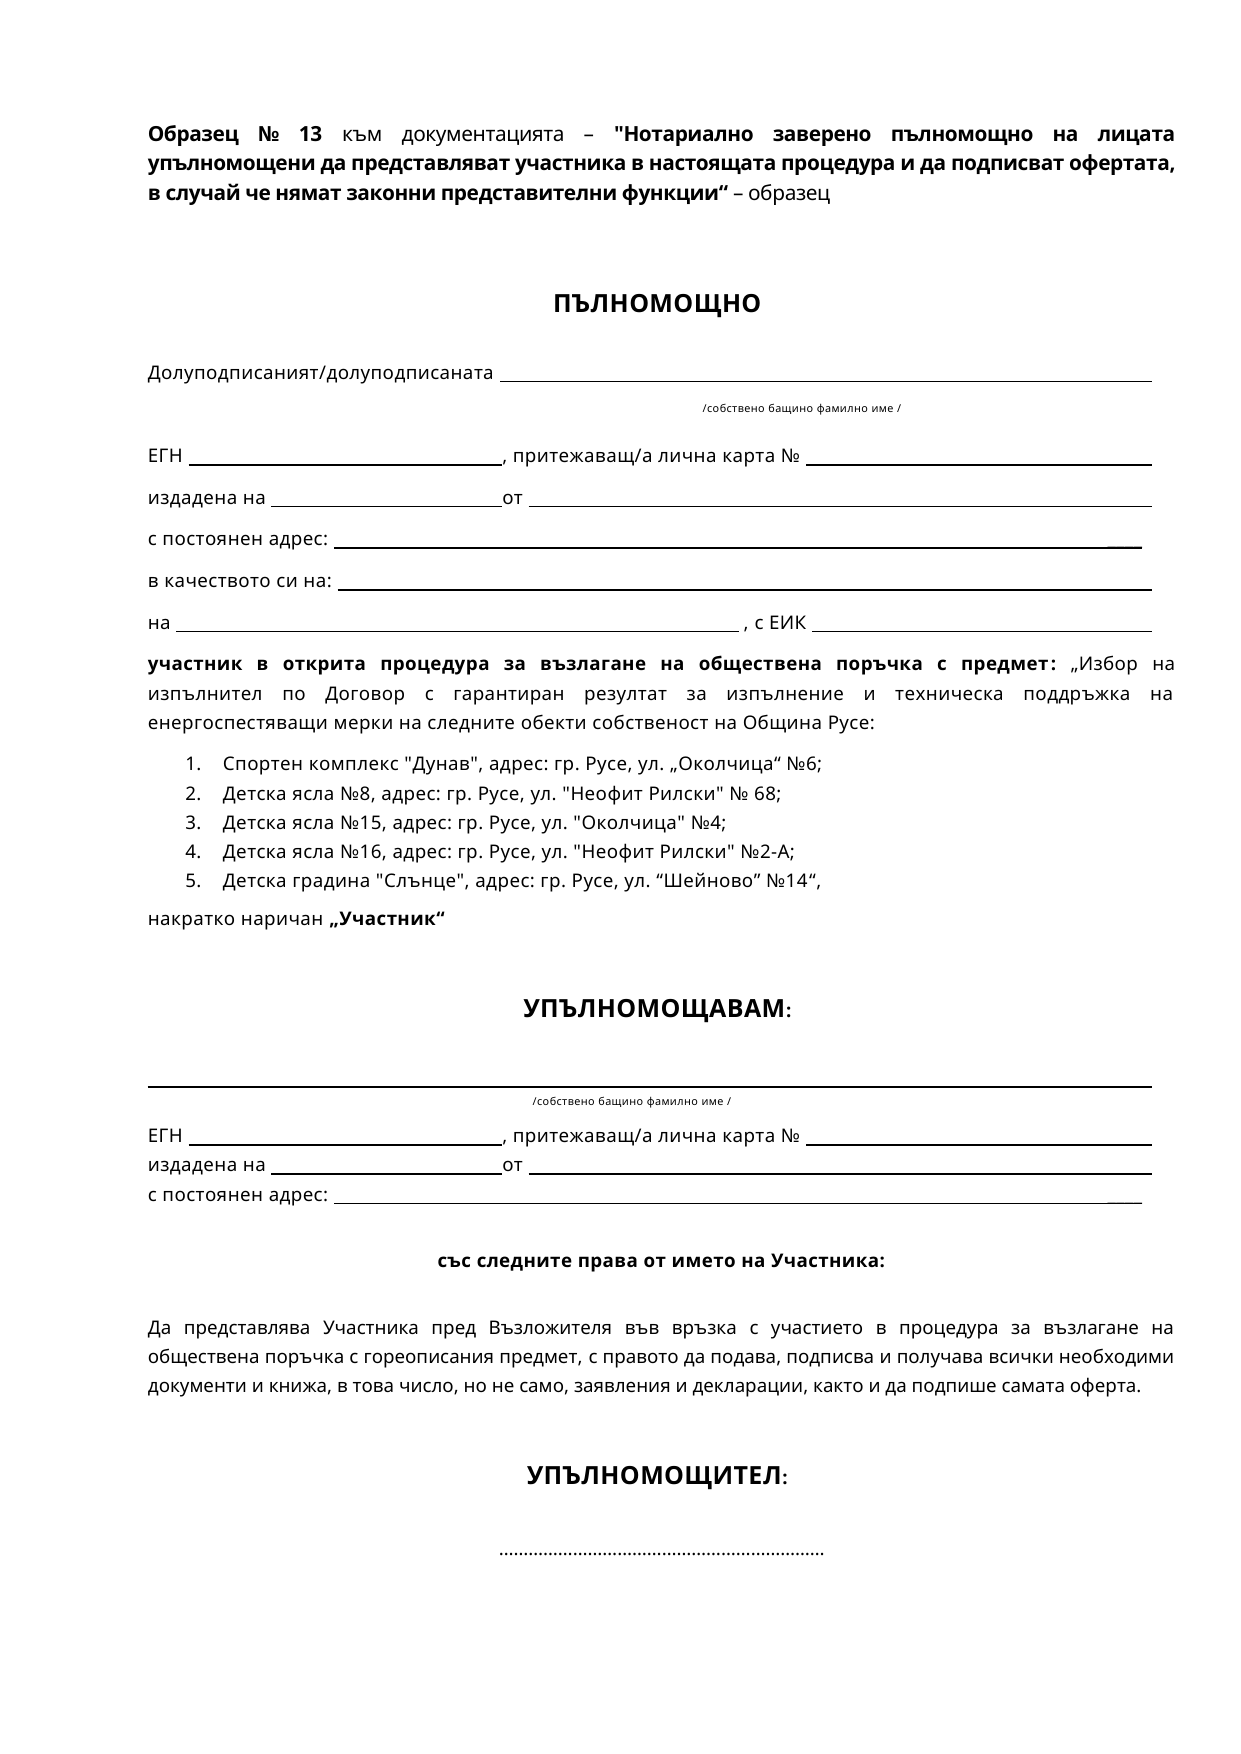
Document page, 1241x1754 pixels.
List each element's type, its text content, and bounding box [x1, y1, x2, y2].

list Спортен комплекс "Дунав", адрес: гр. Русе, ул. „Околчица“ №6; [185, 747, 1175, 777]
text Долуподписаният/долуподписаната [148, 356, 1166, 385]
text издадена на от [148, 1148, 1167, 1178]
list Детска градина "Слънце", адрес: гр. Русе, ул. “Шейново” №14“, [185, 864, 1166, 893]
text със следните права от името на Участника: [148, 1244, 1175, 1273]
text /собствено бащино фамилно име / [148, 1090, 1116, 1119]
list Детска ясла №16, адрес: гр. Русе, ул. "Неофит Рилски" №2-А; [185, 835, 1166, 864]
text на , с ЕИК [148, 606, 1167, 635]
text ПЪЛНОМОЩНО [148, 289, 1166, 318]
text в качеството си на: [148, 564, 1167, 593]
text с постоянен адрес: ____ [148, 1178, 1167, 1207]
text издадена на от [148, 481, 1167, 510]
text ЕГН , притежаващ/а лична карта № [148, 1119, 1167, 1148]
text /собствено бащино фамилно име / [487, 397, 1116, 427]
text ………………………………………………………… [148, 1532, 1175, 1561]
list Детска ясла №8, адрес: гр. Русе, ул. "Неофит Рилски" № 68; [185, 777, 1175, 806]
text с постоянен адрес: ____ [148, 522, 1167, 552]
text УПЪЛНОМОЩАВАМ: [148, 994, 1166, 1023]
list Детска ясла №15, адрес: гр. Русе, ул. "Околчица" №4; [185, 806, 1175, 835]
text Образец № 13 към документацията – "Нотариално заверено пълномощно на лицата упълномощени да представляват участника в настоящата процедура и да подписват офертата, в случай че нямат законни представителни функции“ – образец [148, 118, 1175, 206]
text Да представлява Участника пред Възложителя във връзка с участието в процедура за възлагане на обществена поръчка с гореописания предмет, с правото да подава, подписва и получава всички необходими документи и книжа, в това число, но не само, заявления и декларации, както и да подпише самата оферта. [148, 1311, 1175, 1398]
text накратко наричан „Участник“ [148, 906, 1166, 931]
text участник в открита процедура за възлагане на обществена поръчка с предмет: „Избор на изпълнител по Договор с гарантиран резултат за изпълнение и техническа поддръжка на енергоспестяващи мерки на следните обекти собственост на Община Русе: [148, 647, 1175, 735]
text ЕГН , притежаващ/а лична карта № [148, 439, 1167, 468]
text УПЪЛНОМОЩИТЕЛ: [148, 1461, 1166, 1490]
